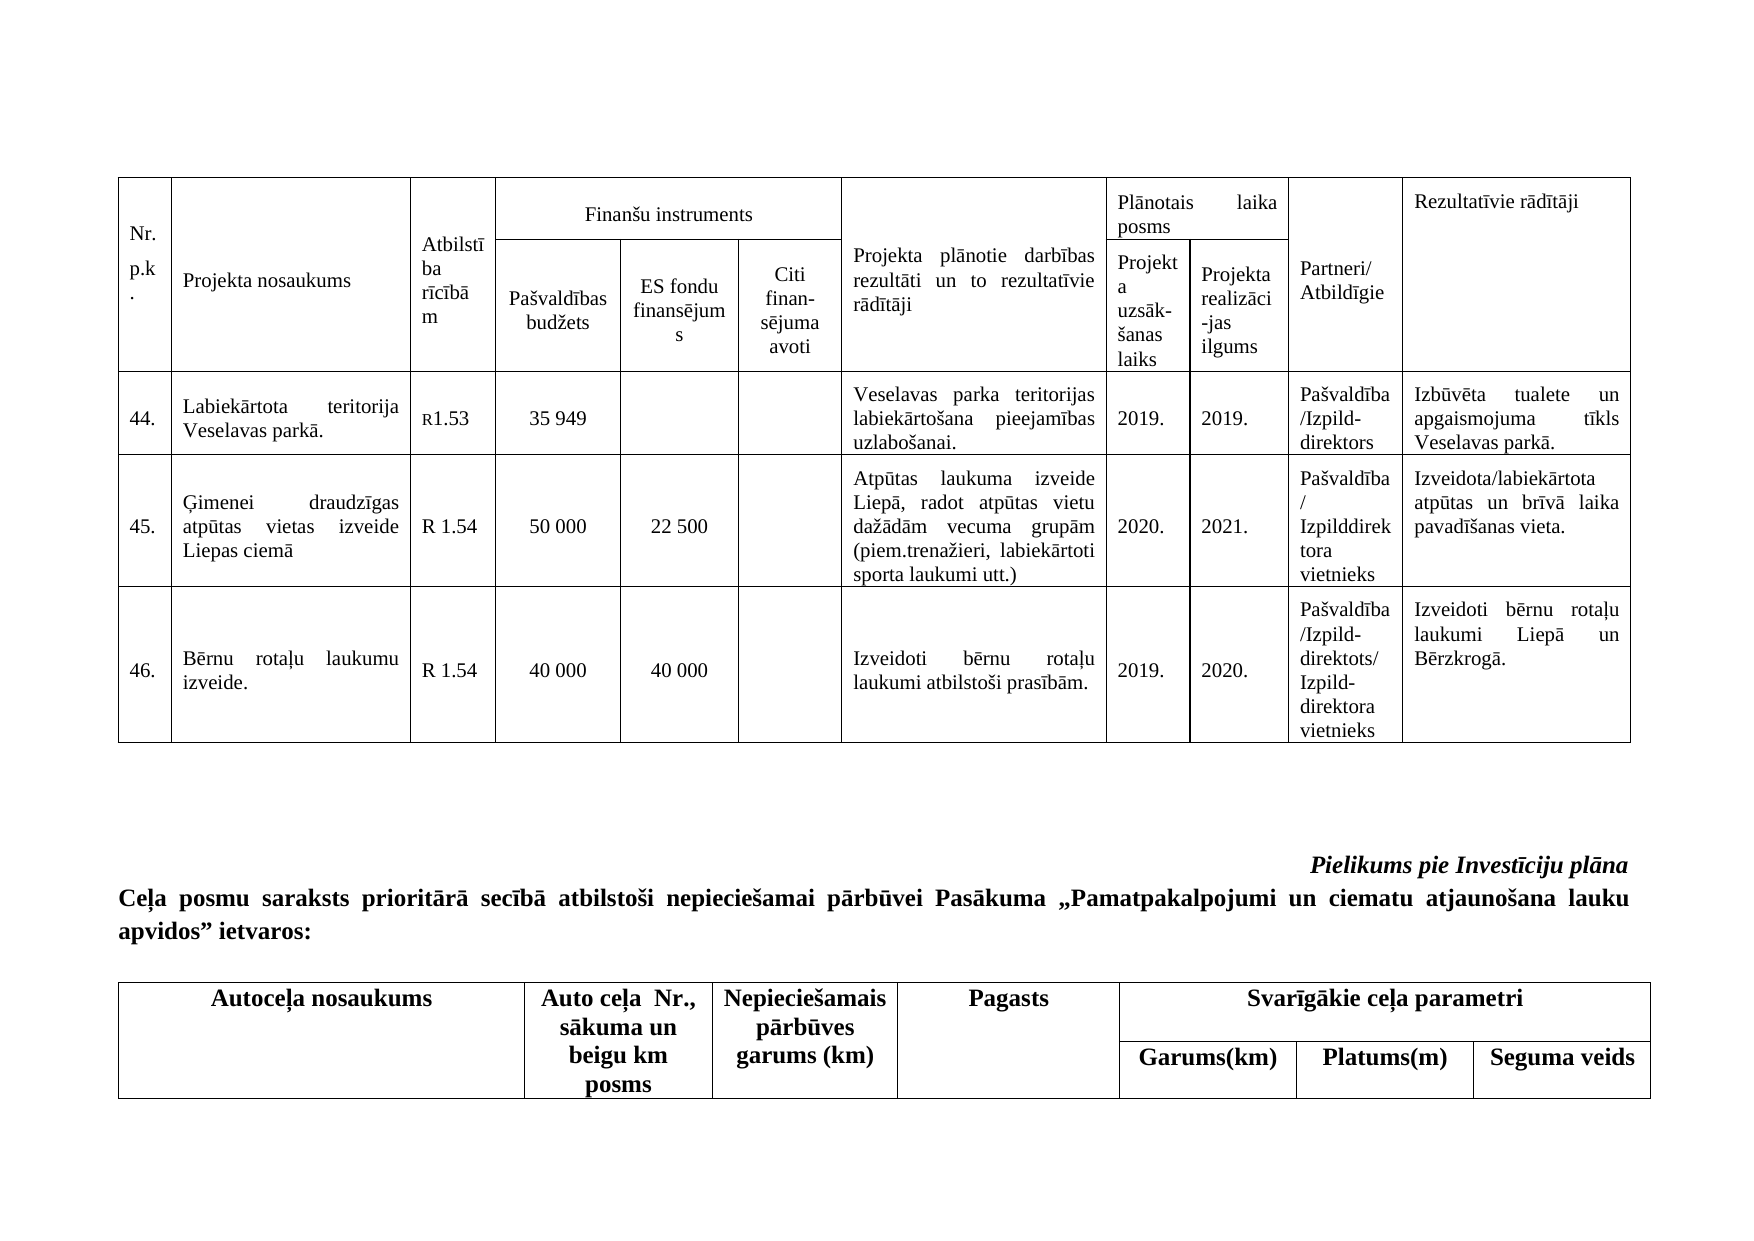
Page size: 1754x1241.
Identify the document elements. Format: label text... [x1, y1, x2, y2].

table_cell [739, 372, 841, 454]
table_cell 2020. [1191, 587, 1288, 742]
table_cell r1.53 [411, 372, 495, 454]
table_cell Pašvaldība/Izpilddirektora vietnieks [1289, 455, 1402, 586]
table_header Auto ceļa Nr., sākuma un beigu km posms [525, 983, 712, 1098]
table_cell 35 949 [496, 372, 620, 454]
table_cell Labiekārtota teritorija Veselavas parkā. [172, 372, 410, 454]
table_cell 45. [119, 455, 171, 586]
text Pielikums pie Investīciju plāna [118, 850, 1631, 879]
table_header Projekta plānotie darbības rezultāti un to rezultatīvie rādītāji [842, 178, 1106, 371]
table_cell [621, 372, 738, 454]
table_cell Pašvaldība/Izpild-direktots/ Izpild-direktora vietnieks [1289, 587, 1402, 742]
table_cell Pašvaldības budžets [496, 240, 620, 371]
table_cell Izveidota/labiekārtota atpūtas un brīvā laika pavadīšanas vieta. [1403, 455, 1630, 586]
table_cell [739, 587, 841, 742]
table_cell Pašvaldība/Izpild-direktors [1289, 372, 1402, 454]
table_cell Garums(km) [1120, 1042, 1296, 1098]
table_cell 22 500 [621, 455, 738, 586]
table_cell 2019. [1107, 372, 1189, 454]
table_header Projekta nosaukums [172, 178, 410, 371]
table_cell 44. [119, 372, 171, 454]
table_cell Izbūvēta tualete un apgaismojuma tīkls Veselavas parkā. [1403, 372, 1630, 454]
table_cell Platums(m) [1297, 1042, 1473, 1098]
table_cell Seguma veids [1474, 1042, 1650, 1098]
table_cell 2020. [1107, 455, 1189, 586]
table_cell Veselavas parka teritorijas labiekārtošana pieejamības uzlabošanai. [842, 372, 1106, 454]
table_cell 40 000 [496, 587, 620, 742]
table_cell 50 000 [496, 455, 620, 586]
table_header Nepieciešamais pārbūves garums (km) [713, 983, 897, 1098]
table_cell Bērnu rotaļu laukumu izveide. [172, 587, 410, 742]
text Ceļa posmu saraksts prioritārā secībā atbilstoši nepieciešamai pārbūvei Pasākuma „Pamatpakalpojumi un ciematu atjaunošana lauku apvidos” ietvaros: [118, 883, 1631, 945]
table_cell Atpūtas laukuma izveide Liepā, radot atpūtas vietu dažādām vecuma grupām (piem.trenažieri, labiekārtoti sporta laukumi utt.) [842, 455, 1106, 586]
table_header Plānotais laika posms [1107, 178, 1288, 239]
table_header Nr. p.k. [119, 178, 171, 371]
table_cell [739, 455, 841, 586]
table_header Svarīgākie ceļa parametri [1120, 983, 1650, 1041]
table_cell Izveidoti bērnu rotaļu laukumi Liepā un Bērzkrogā. [1403, 587, 1630, 742]
table_header Partneri/ Atbildīgie [1289, 178, 1402, 371]
table_header Pagasts [898, 983, 1119, 1098]
table_cell 2019. [1107, 587, 1189, 742]
table_cell Projekta realizāci-jas ilgums [1191, 240, 1288, 371]
table_header Autoceļa nosaukums [119, 983, 524, 1098]
table_header Atbilstība rīcībām [411, 178, 495, 371]
table_header Finanšu instruments [496, 178, 841, 239]
table_cell 2019. [1191, 372, 1288, 454]
table_header Rezultatīvie rādītāji [1403, 178, 1630, 371]
table_cell R 1.54 [411, 455, 495, 586]
table_cell 40 000 [621, 587, 738, 742]
table_cell Projekta uzsāk-šanas laiks [1107, 240, 1189, 371]
table_cell Ģimenei draudzīgas atpūtas vietas izveide Liepas ciemā [172, 455, 410, 586]
table_cell Izveidoti bērnu rotaļu laukumi atbilstoši prasībām. [842, 587, 1106, 742]
table_cell R 1.54 [411, 587, 495, 742]
table_cell 2021. [1191, 455, 1288, 586]
table_cell Citi finan-sējuma avoti [739, 240, 841, 371]
table_cell ES fondu finansējums [621, 240, 738, 371]
table_cell 46. [119, 587, 171, 742]
